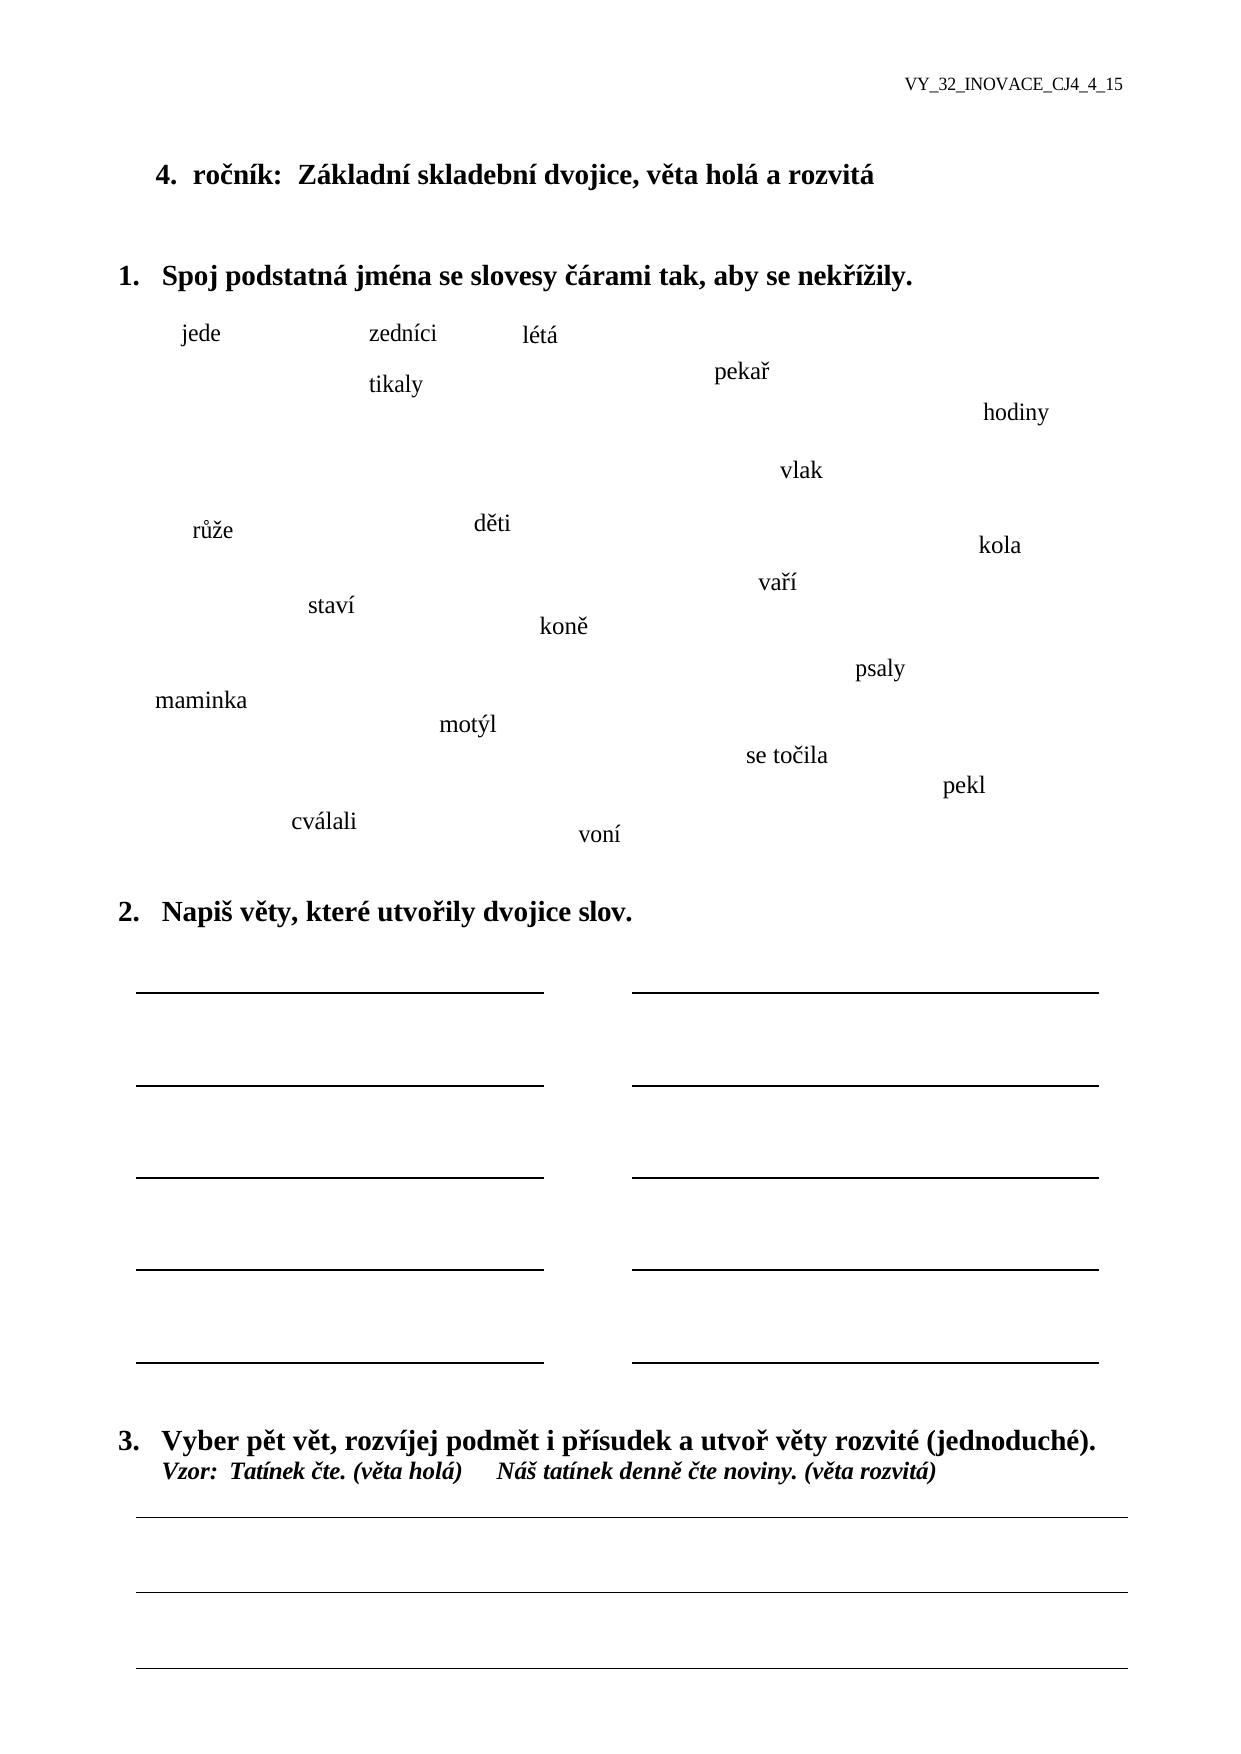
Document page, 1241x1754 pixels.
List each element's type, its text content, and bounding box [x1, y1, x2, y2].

text 4. ročník: Základní skladební dvojice, věta holá a rozvitá [155, 157, 1138, 191]
text vlak [758, 455, 828, 483]
text jede zedníci létá [181, 318, 1138, 349]
text psaly [855, 653, 908, 682]
list Napiš věty, které utvořily dvojice slov. [118, 894, 1138, 928]
list Spoj podstatná jména se slovesy čárami tak, aby se nekřížily. [118, 258, 1138, 292]
text voní [578, 819, 623, 847]
text tikaly pekař [369, 363, 1138, 400]
text vaří [727, 567, 828, 596]
text koně [539, 611, 623, 640]
text motýl [291, 713, 511, 738]
text Vzor: Tatínek čte. (věta holá) Náš tatínek denně čte noviny. (věta rozvitá) [161, 1457, 1138, 1485]
text se točila [746, 740, 828, 769]
text hodiny [102, 400, 1049, 425]
text růže děti [192, 508, 511, 544]
list Vyber pět vět, rozvíjej podmět i přísudek a utvoř věty rozvité (jednoduché). [118, 1423, 1138, 1457]
text pekl [943, 770, 1138, 799]
text VY_32_INOVACE_CJ4_4_15 [102, 73, 1123, 95]
text cválali [137, 806, 511, 835]
text staví [155, 590, 511, 619]
text kola [943, 530, 1138, 558]
text maminka [155, 689, 511, 713]
